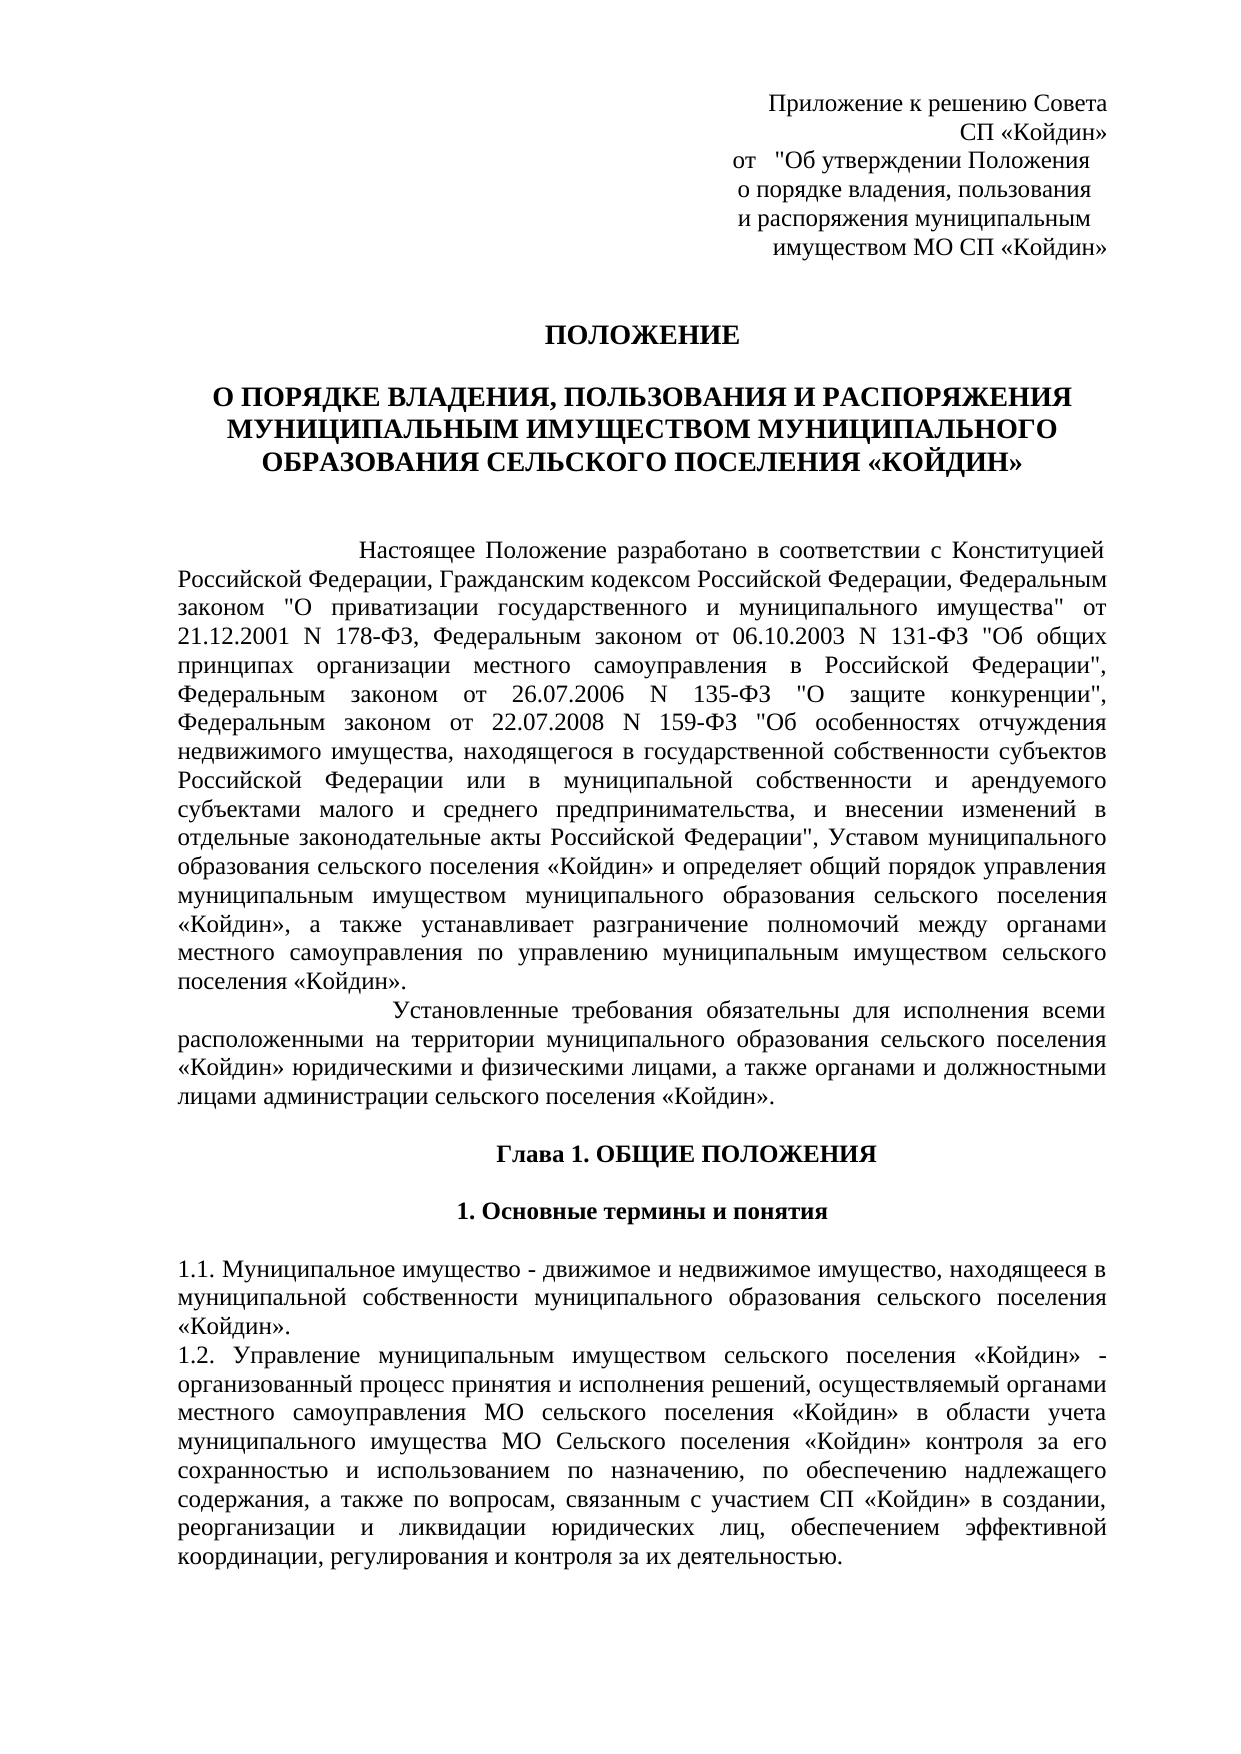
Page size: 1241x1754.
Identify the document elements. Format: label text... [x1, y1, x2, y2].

text 1.2. Управление муниципальным имуществом сельского поселения «Койдин» - организованный процесс принятия и исполнения решений, осуществляемый органами местного самоуправления МО сельского поселения «Койдин» в области учета муниципального имущества МО Сельского поселения «Койдин» контроля за его сохранностью и использованием по назначению, по обеспечению надлежащего содержания, а также по вопросам, связанным с участием СП «Койдин» в создании, реорганизации и ликвидации юридических лиц, обеспечением эффективной координации, регулирования и контроля за их деятельностью. [177, 1340, 1107, 1570]
text ПОЛОЖЕНИЕ [177, 318, 1107, 351]
text СП «Койдин» [177, 117, 1107, 145]
text Глава 1. ОБЩИЕ ПОЛОЖЕНИЯ [177, 1139, 1107, 1167]
text от "Об утверждении Положения [177, 145, 1107, 174]
text Установленные требования обязательны для исполнения всеми расположенными на территории муниципального образования сельского поселения «Койдин» юридическими и физическими лицами, а также органами и должностными лицами администрации сельского поселения «Койдин». [177, 995, 1107, 1110]
text Настоящее Положение разработано в соответствии с Конституцией Российской Федерации, Гражданским кодексом Российской Федерации, Федеральным законом "О приватизации государственного и муниципального имущества" от 21.12.2001 N 178-ФЗ, Федеральным законом от 06.10.2003 N 131-ФЗ "Об общих принципах организации местного самоуправления в Российской Федерации", Федеральным законом от 26.07.2006 N 135-ФЗ "О защите конкуренции", Федеральным законом от 22.07.2008 N 159-ФЗ "Об особенностях отчуждения недвижимого имущества, находящегося в государственной собственности субъектов Российской Федерации или в муниципальной собственности и арендуемого субъектами малого и среднего предпринимательства, и внесении изменений в отдельные законодательные акты Российской Федерации", Уставом муниципального образования сельского поселения «Койдин» и определяет общий порядок управления муниципальным имуществом муниципального образования сельского поселения «Койдин», а также устанавливает разграничение полномочий между органами местного самоуправления по управлению муниципальным имуществом сельского поселения «Койдин». [177, 535, 1107, 995]
text о порядке владения, пользования [177, 174, 1107, 203]
text 1. Основные термины и понятия [177, 1196, 1107, 1225]
text имуществом МО СП «Койдин» [177, 232, 1107, 260]
text и распоряжения муниципальным [177, 203, 1107, 232]
text О ПОРЯДКЕ ВЛАДЕНИЯ, ПОЛЬЗОВАНИЯ И РАСПОРЯЖЕНИЯ МУНИЦИПАЛЬНЫМ ИМУЩЕСТВОМ МУНИЦИПАЛЬНОГО ОБРАЗОВАНИЯ СЕЛЬСКОГО ПОСЕЛЕНИЯ «КОЙДИН» [177, 380, 1107, 477]
text Приложение к решению Совета [177, 88, 1107, 117]
text 1.1. Муниципальное имущество - движимое и недвижимое имущество, находящееся в муниципальной собственности муниципального образования сельского поселения «Койдин». [177, 1254, 1107, 1340]
